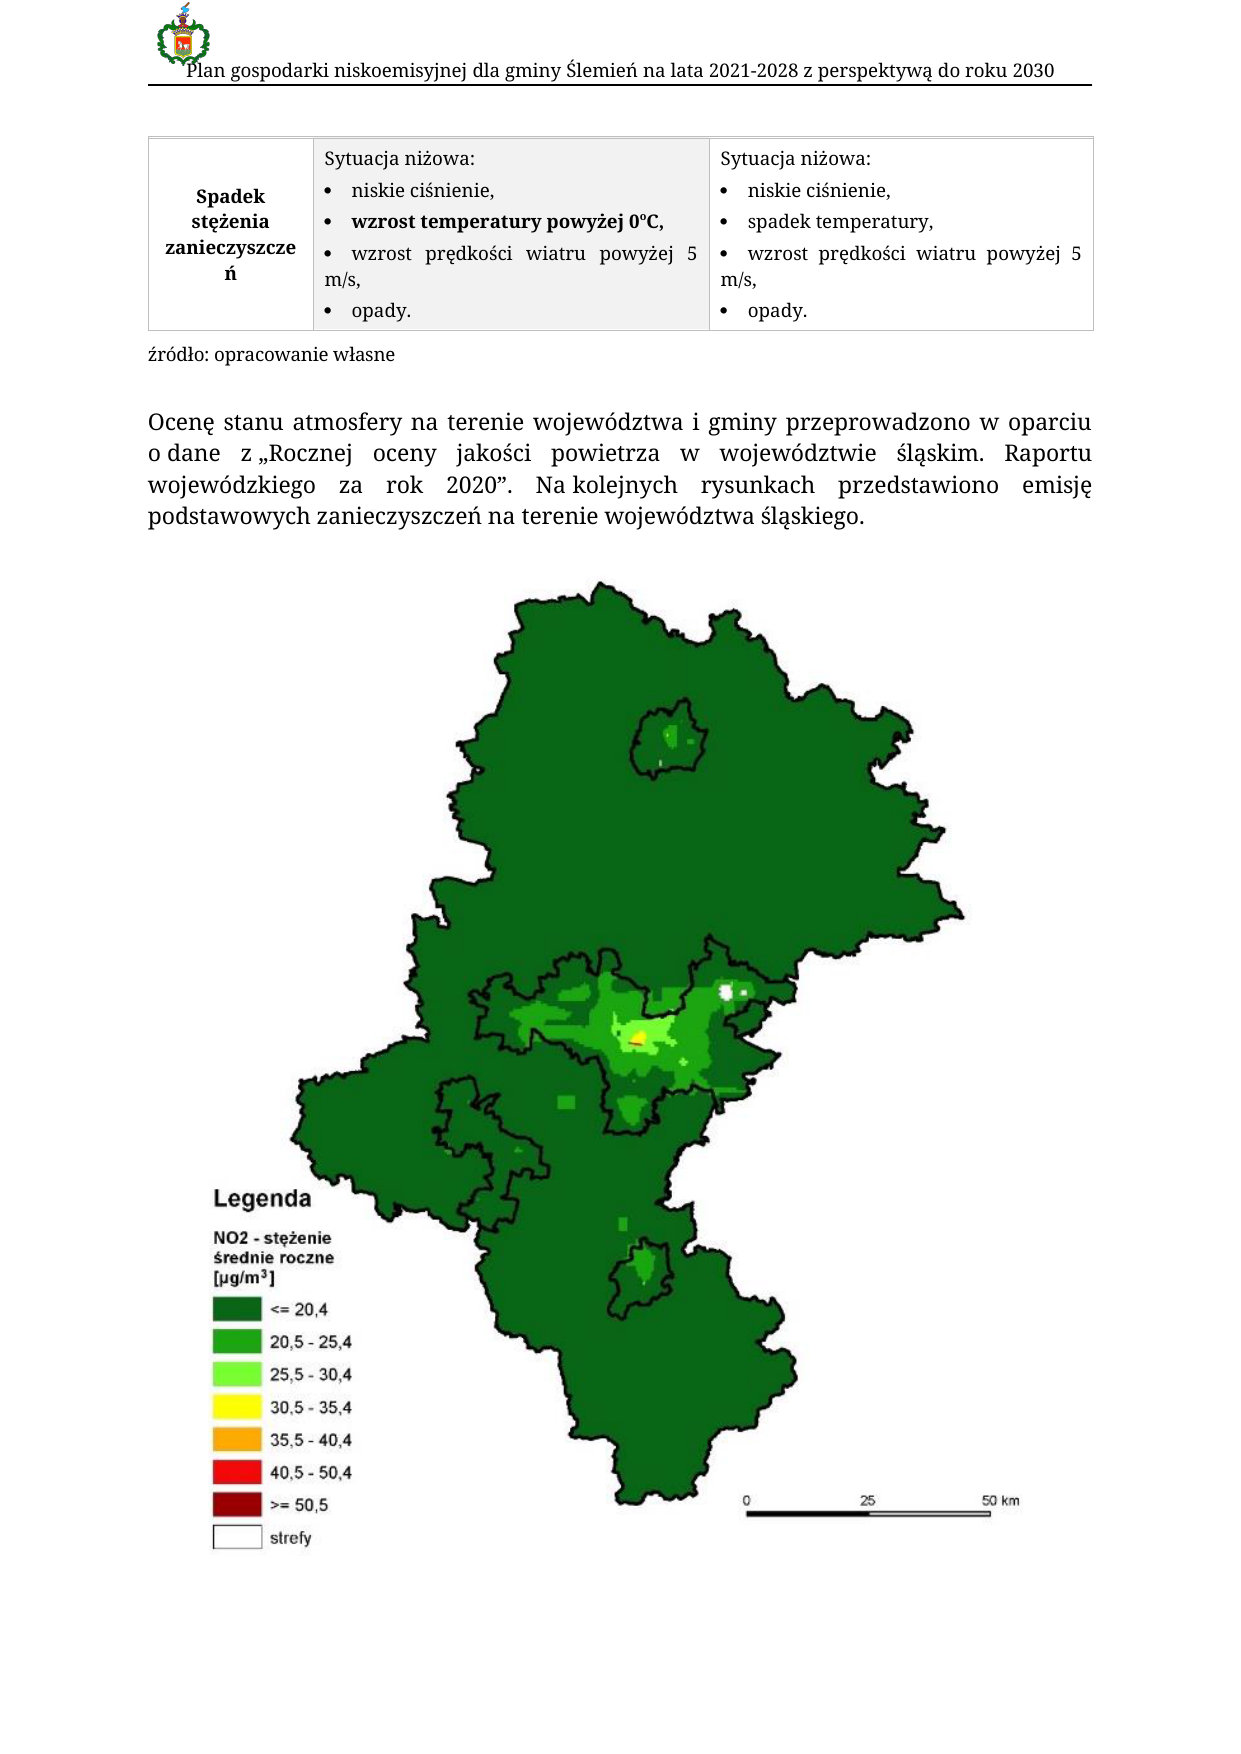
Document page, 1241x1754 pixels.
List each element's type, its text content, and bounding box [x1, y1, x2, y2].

picture [157, 2, 210, 66]
text Ocenę stanu atmosfery na terenie województwa i gminy przeprowadzono w oparciu o dane z „Rocznej oceny jakości powietrza w województwie śląskim. Raportu wojewódzkiego za rok 2020”. Na kolejnych rysunkach przedstawiono emisję podstawowych zanieczyszczeń na terenie województwa śląskiego. [148, 406, 1092, 531]
text źródło: opracowanie własne [148, 337, 1092, 368]
picture [208, 575, 1033, 1558]
table_cell Spadek stężenia zanieczyszczeń [149, 139, 313, 329]
table_cell Sytuacja niżowa: niskie ciśnienie, wzrost temperatury powyżej 0oC, wzrost prędkości wiatru powyżej 5 m/s, opady. [314, 139, 709, 329]
table_cell Sytuacja niżowa: niskie ciśnienie, spadek temperatury, wzrost prędkości wiatru powyżej 5 m/s, opady. [710, 139, 1093, 329]
